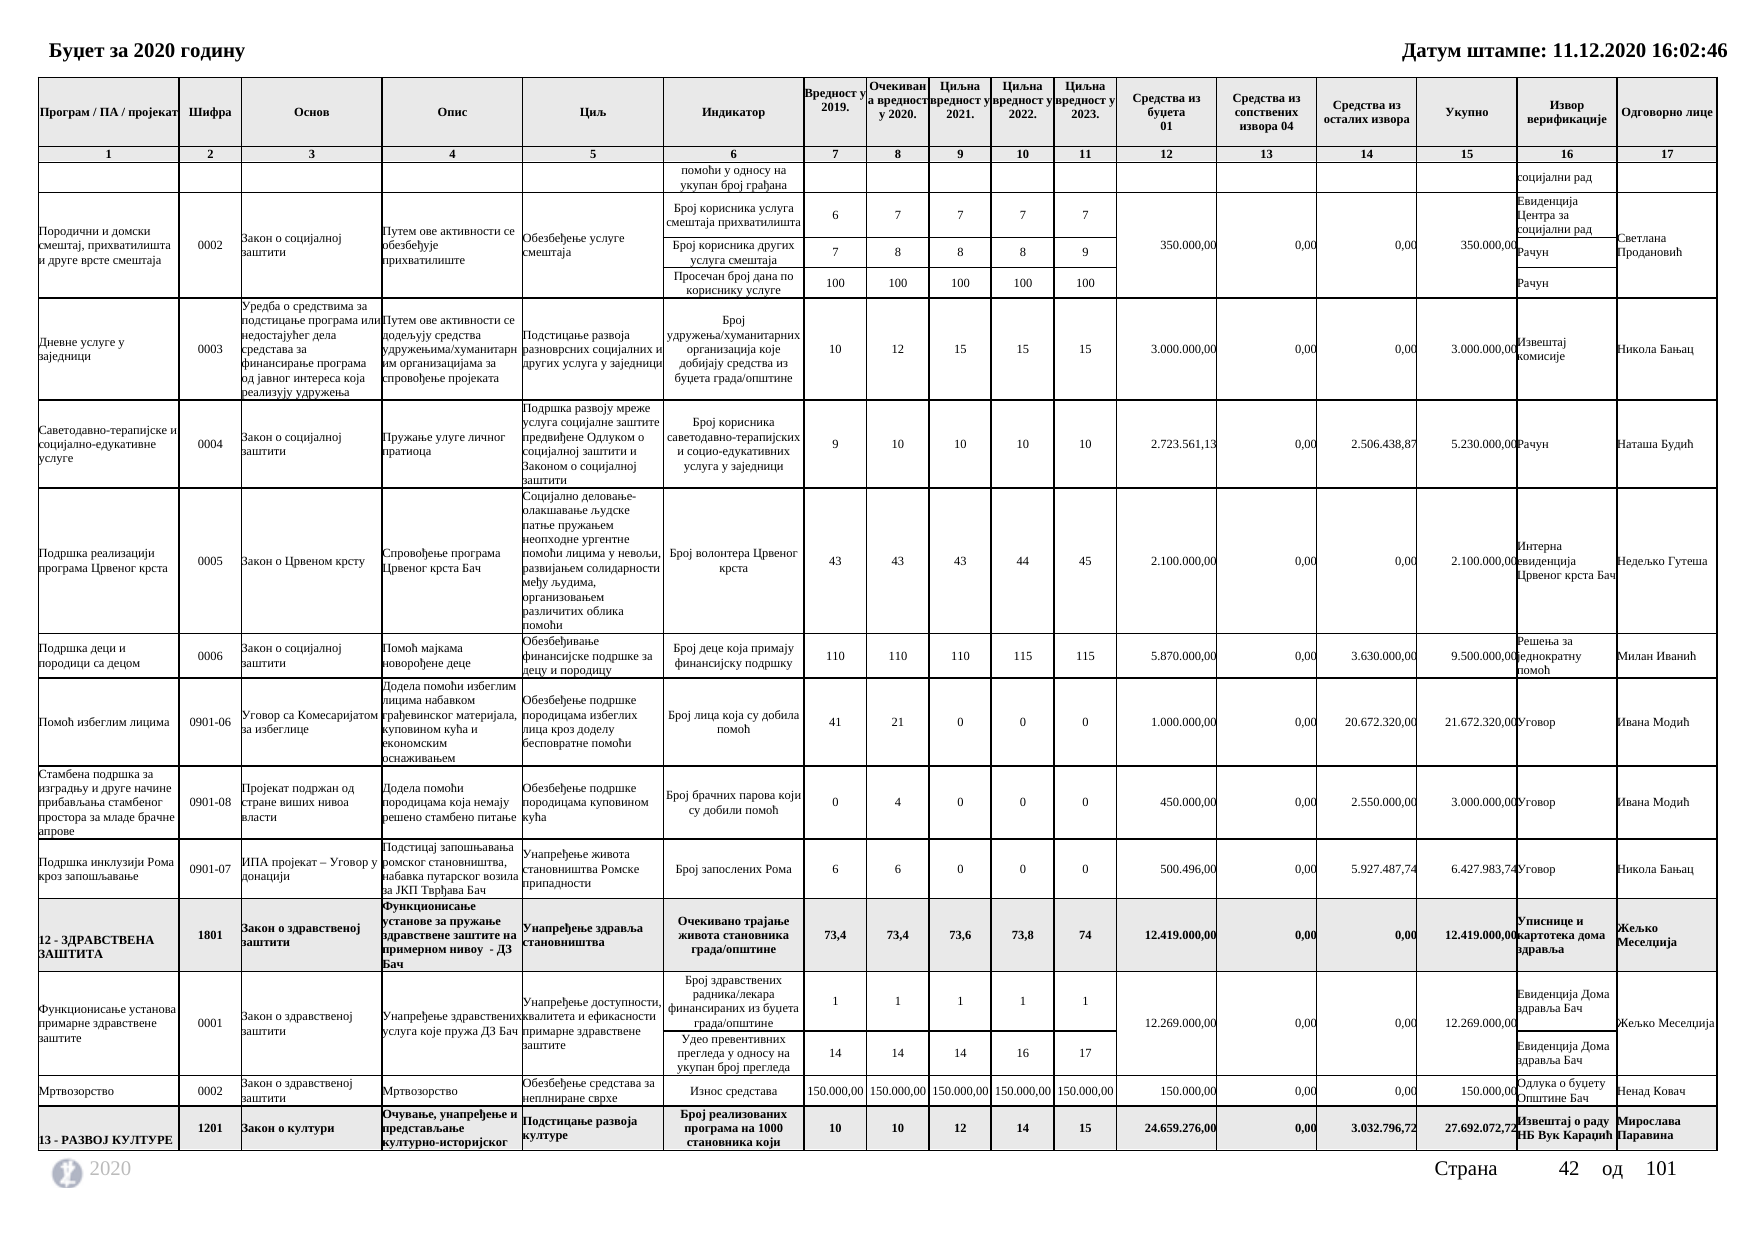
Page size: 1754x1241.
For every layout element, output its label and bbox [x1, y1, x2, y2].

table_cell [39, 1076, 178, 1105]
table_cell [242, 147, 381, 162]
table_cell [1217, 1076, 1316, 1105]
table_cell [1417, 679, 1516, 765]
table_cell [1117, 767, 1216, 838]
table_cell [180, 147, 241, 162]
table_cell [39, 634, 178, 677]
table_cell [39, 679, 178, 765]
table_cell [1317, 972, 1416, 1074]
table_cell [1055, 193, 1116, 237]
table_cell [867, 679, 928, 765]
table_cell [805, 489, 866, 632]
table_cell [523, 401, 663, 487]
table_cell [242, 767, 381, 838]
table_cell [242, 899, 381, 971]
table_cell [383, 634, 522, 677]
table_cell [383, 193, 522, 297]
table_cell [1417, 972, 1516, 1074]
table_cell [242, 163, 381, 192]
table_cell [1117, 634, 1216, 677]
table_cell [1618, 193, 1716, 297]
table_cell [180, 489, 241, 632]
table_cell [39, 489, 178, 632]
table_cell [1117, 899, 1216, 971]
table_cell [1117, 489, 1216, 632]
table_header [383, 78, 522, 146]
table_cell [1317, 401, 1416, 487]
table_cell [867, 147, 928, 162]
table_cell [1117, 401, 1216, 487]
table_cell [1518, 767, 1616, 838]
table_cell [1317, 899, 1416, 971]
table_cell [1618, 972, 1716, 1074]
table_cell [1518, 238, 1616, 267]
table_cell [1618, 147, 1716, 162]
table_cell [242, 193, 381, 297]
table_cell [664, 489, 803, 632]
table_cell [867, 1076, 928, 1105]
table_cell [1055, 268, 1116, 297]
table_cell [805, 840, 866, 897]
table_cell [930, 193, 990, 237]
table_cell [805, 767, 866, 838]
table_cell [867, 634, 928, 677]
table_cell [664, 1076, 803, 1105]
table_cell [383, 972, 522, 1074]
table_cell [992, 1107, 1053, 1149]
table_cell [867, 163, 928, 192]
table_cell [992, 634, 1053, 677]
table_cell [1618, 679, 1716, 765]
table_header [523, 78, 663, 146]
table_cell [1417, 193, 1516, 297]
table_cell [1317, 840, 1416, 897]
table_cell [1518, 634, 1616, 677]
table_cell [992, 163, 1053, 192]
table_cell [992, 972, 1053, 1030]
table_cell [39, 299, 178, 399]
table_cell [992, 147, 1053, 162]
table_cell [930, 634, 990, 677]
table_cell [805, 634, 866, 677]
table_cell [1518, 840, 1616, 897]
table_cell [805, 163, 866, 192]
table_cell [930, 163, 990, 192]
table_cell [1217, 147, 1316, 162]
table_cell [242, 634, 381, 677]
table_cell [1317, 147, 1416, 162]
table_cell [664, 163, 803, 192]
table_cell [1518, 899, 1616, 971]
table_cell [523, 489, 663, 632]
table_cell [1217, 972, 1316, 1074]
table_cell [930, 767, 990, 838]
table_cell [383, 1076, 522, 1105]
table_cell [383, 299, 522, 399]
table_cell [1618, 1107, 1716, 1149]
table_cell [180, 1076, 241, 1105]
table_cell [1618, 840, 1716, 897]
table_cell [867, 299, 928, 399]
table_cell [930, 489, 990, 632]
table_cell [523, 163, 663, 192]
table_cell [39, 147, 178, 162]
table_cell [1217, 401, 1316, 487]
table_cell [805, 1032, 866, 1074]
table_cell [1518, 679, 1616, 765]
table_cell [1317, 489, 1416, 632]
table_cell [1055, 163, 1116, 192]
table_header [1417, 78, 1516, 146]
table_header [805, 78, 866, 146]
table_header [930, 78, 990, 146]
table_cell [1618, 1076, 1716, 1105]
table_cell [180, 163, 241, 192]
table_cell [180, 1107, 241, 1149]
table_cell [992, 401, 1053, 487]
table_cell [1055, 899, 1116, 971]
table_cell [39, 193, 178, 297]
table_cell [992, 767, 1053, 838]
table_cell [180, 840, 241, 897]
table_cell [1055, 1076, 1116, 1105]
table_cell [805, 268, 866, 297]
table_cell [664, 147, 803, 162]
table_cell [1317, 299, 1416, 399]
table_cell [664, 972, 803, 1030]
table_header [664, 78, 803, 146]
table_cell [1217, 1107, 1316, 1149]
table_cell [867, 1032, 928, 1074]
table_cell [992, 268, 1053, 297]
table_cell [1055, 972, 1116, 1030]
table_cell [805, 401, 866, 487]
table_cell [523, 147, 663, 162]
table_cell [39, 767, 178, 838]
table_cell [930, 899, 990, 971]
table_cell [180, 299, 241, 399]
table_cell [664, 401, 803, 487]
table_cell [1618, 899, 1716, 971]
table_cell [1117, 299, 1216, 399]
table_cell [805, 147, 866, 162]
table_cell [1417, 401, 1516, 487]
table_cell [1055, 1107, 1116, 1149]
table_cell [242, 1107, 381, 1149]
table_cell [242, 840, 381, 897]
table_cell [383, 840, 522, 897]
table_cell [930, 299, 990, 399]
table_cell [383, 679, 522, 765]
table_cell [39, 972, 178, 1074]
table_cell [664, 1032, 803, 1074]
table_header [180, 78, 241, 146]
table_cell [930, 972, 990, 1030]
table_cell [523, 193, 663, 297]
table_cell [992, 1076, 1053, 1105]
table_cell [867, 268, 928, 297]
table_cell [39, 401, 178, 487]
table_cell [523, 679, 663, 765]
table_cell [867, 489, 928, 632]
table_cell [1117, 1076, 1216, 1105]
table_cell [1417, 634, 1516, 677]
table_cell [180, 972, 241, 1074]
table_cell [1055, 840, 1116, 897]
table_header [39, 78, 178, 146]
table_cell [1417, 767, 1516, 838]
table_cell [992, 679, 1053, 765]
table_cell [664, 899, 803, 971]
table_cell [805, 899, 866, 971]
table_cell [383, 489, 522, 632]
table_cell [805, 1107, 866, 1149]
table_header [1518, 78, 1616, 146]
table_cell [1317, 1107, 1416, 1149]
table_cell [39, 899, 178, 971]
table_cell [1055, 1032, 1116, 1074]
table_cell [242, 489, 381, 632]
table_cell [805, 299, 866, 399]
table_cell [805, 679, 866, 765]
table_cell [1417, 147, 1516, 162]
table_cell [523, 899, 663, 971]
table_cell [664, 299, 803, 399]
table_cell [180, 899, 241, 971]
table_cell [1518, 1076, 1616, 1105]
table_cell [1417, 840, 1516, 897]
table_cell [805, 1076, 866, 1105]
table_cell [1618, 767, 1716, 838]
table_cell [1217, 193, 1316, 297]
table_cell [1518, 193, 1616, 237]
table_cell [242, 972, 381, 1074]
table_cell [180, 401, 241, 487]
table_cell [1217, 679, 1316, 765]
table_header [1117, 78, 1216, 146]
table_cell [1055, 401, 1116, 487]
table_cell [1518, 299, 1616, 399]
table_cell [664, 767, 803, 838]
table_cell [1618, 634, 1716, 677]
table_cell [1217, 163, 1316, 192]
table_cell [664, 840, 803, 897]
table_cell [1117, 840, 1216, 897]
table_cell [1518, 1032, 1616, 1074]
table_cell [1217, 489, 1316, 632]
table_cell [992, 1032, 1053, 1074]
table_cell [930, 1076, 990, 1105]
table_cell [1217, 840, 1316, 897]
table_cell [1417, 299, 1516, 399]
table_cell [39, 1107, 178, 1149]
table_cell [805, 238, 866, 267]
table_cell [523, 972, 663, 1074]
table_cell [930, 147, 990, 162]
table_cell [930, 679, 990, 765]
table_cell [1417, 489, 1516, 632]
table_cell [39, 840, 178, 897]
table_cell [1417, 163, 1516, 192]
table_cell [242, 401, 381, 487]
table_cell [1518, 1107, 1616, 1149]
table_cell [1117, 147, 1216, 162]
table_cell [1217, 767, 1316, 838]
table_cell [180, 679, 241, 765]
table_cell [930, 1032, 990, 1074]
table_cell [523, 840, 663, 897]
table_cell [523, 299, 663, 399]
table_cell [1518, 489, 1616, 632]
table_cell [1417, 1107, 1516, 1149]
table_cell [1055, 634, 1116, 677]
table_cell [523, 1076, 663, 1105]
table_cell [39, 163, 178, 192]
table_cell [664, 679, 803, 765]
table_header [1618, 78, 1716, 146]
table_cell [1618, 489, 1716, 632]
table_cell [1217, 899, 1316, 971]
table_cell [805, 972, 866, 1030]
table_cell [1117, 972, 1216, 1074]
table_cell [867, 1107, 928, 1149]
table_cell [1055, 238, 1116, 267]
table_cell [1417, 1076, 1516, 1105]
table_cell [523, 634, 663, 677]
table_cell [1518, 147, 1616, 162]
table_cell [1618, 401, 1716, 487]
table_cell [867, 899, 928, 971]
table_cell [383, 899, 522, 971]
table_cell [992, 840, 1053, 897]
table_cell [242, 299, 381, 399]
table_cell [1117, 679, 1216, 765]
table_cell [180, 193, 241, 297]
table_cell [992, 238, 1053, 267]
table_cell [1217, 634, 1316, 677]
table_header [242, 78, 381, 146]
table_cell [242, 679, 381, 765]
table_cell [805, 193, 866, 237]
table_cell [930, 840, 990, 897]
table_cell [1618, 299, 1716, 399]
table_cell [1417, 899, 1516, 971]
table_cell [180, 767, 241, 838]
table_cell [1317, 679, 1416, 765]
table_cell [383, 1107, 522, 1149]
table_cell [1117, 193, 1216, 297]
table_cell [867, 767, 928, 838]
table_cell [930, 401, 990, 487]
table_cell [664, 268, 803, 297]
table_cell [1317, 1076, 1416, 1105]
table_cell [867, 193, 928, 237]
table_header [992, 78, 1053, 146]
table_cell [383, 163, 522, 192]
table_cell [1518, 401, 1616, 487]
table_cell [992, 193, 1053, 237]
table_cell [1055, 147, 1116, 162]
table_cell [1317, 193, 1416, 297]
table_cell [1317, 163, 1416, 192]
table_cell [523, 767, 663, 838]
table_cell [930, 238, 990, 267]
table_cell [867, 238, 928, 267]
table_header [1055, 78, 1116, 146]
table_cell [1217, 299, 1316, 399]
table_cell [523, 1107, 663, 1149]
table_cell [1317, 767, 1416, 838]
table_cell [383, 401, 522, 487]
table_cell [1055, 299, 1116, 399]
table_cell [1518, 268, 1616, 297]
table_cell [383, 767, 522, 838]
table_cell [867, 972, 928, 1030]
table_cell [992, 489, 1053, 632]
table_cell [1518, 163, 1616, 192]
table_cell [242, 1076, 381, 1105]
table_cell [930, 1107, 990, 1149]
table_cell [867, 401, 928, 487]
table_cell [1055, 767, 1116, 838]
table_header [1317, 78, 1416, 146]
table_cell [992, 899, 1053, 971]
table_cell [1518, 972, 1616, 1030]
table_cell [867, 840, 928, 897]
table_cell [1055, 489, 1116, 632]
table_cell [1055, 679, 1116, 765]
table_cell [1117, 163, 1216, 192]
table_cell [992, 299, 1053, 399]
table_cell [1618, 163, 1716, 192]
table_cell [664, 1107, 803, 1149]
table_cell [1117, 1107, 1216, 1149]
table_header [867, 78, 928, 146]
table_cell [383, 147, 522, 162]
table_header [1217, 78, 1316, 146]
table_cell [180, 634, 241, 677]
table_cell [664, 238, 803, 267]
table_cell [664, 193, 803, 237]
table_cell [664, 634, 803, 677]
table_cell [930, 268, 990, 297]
picture [48, 1155, 87, 1188]
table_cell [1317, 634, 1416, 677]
